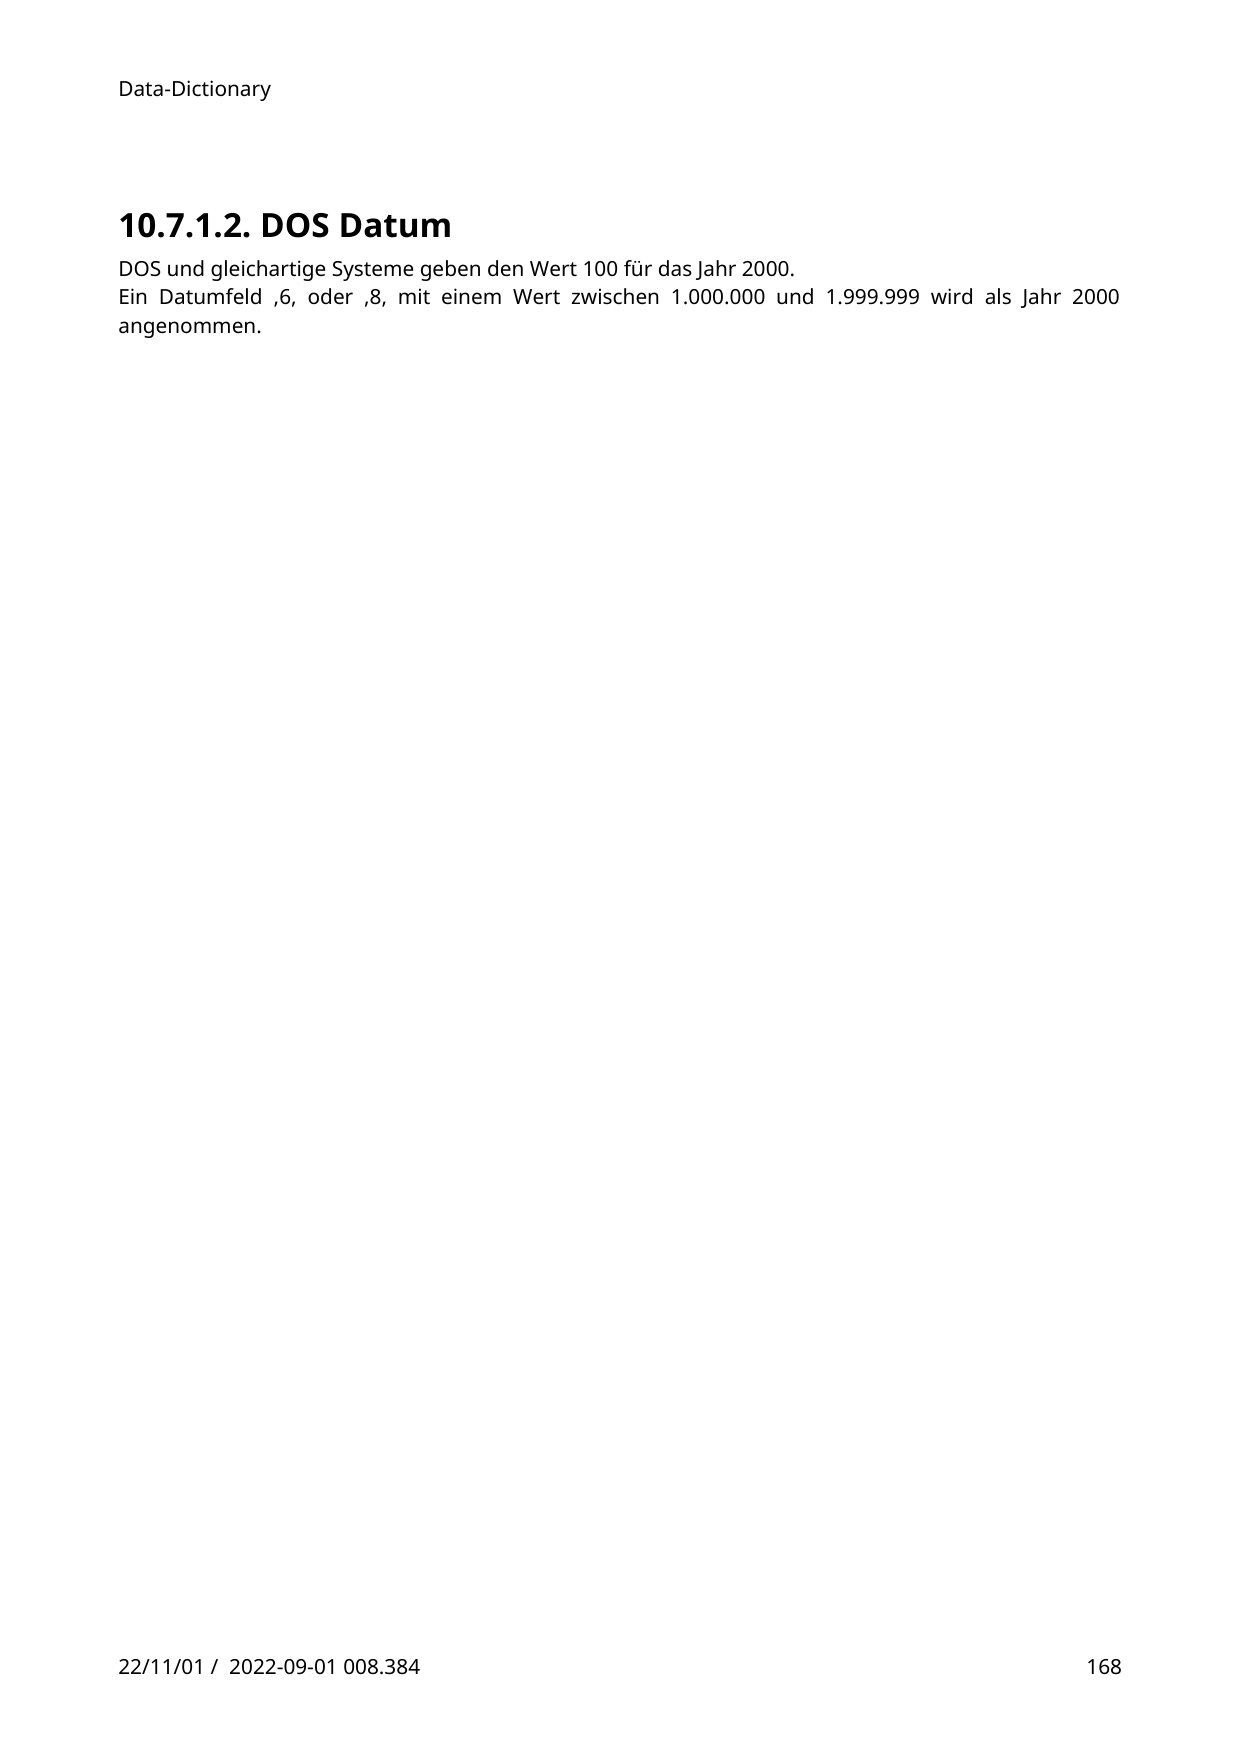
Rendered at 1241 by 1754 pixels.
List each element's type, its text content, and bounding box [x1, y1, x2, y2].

text DOS und gleichartige Systeme geben den Wert 100 für das Jahr 2000. [118, 254, 1122, 282]
text Ein Datumfeld ,6, oder ,8, mit einem Wert zwischen 1.000.000 und 1.999.999 wird als Jahr 2000 angenommen. [118, 282, 1122, 339]
subtitle 10.7.1.2. DOS Datum [118, 202, 1122, 248]
